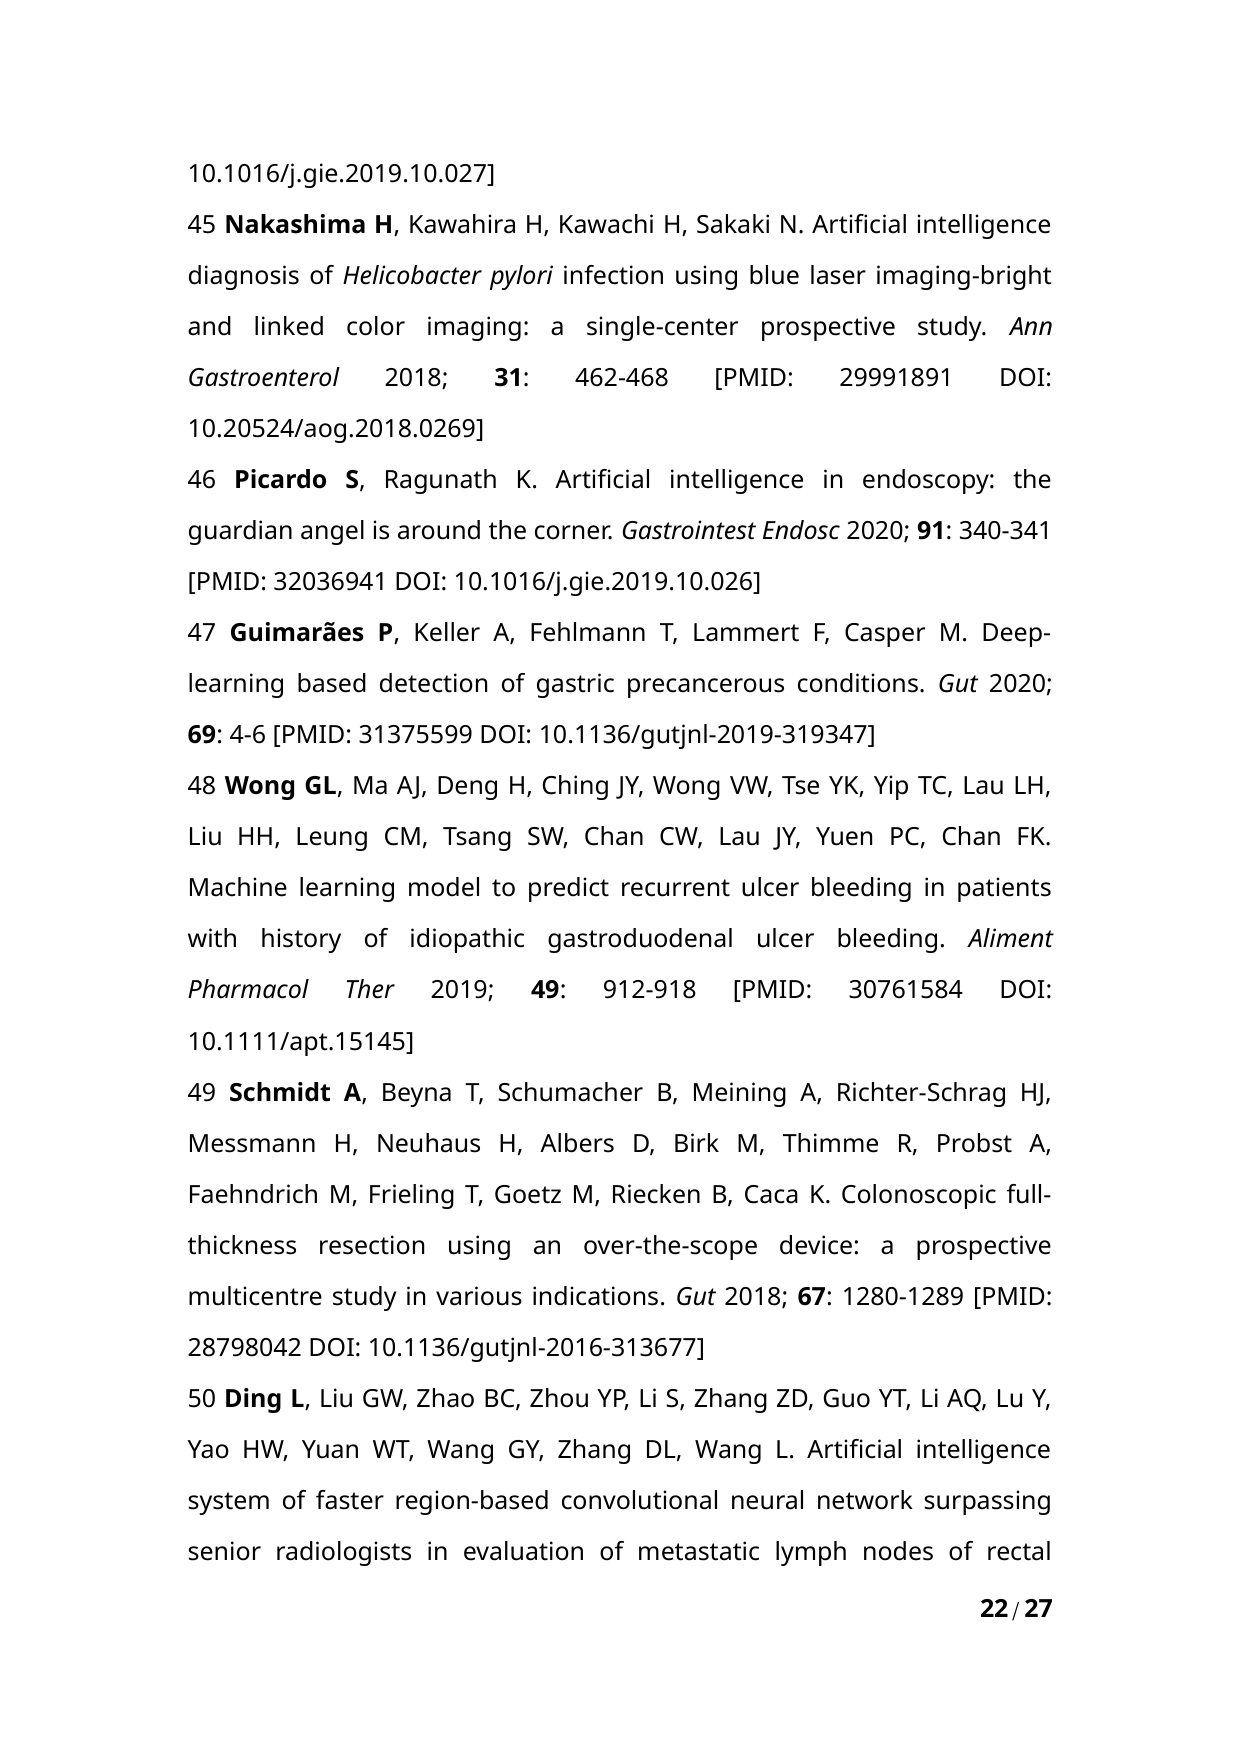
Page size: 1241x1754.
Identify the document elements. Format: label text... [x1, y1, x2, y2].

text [187, 156, 1053, 189]
text 46 Picardo S, Ragunath K. Artificial intelligence in endoscopy: the guardian angel is around the corner. Gastrointest Endosc 2020; 91: 340-341 [PMID: 32036941 DOI: 10.1016/j.gie.2019.10.026] [187, 462, 1053, 598]
text 49 Schmidt A, Beyna T, Schumacher B, Meining A, Richter-Schrag HJ, Messmann H, Neuhaus H, Albers D, Birk M, Thimme R, Probst A, Faehndrich M, Frieling T, Goetz M, Riecken B, Caca K. Colonoscopic full-thickness resection using an over-the-scope device: a prospective multicentre study in various indications. Gut 2018; 67: 1280-1289 [PMID: 28798042 DOI: 10.1136/gutjnl-2016-313677] [187, 1074, 1053, 1363]
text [187, 1381, 1053, 1568]
text 48 Wong GL, Ma AJ, Deng H, Ching JY, Wong VW, Tse YK, Yip TC, Lau LH, Liu HH, Leung CM, Tsang SW, Chan CW, Lau JY, Yuen PC, Chan FK. Machine learning model to predict recurrent ulcer bleeding in patients with history of idiopathic gastroduodenal ulcer bleeding. Aliment Pharmacol Ther 2019; 49: 912-918 [PMID: 30761584 DOI: 10.1111/apt.15145] [187, 768, 1053, 1057]
text 45 Nakashima H, Kawahira H, Kawachi H, Sakaki N. Artificial intelligence diagnosis of Helicobacter pylori infection using blue laser imaging-bright and linked color imaging: a single-center prospective study. Ann Gastroenterol 2018; 31: 462-468 [PMID: 29991891 DOI: 10.20524/aog.2018.0269] [187, 207, 1053, 445]
text 47 Guimarães P, Keller A, Fehlmann T, Lammert F, Casper M. Deep-learning based detection of gastric precancerous conditions. Gut 2020; 69: 4-6 [PMID: 31375599 DOI: 10.1136/gutjnl-2019-319347] [187, 615, 1053, 751]
